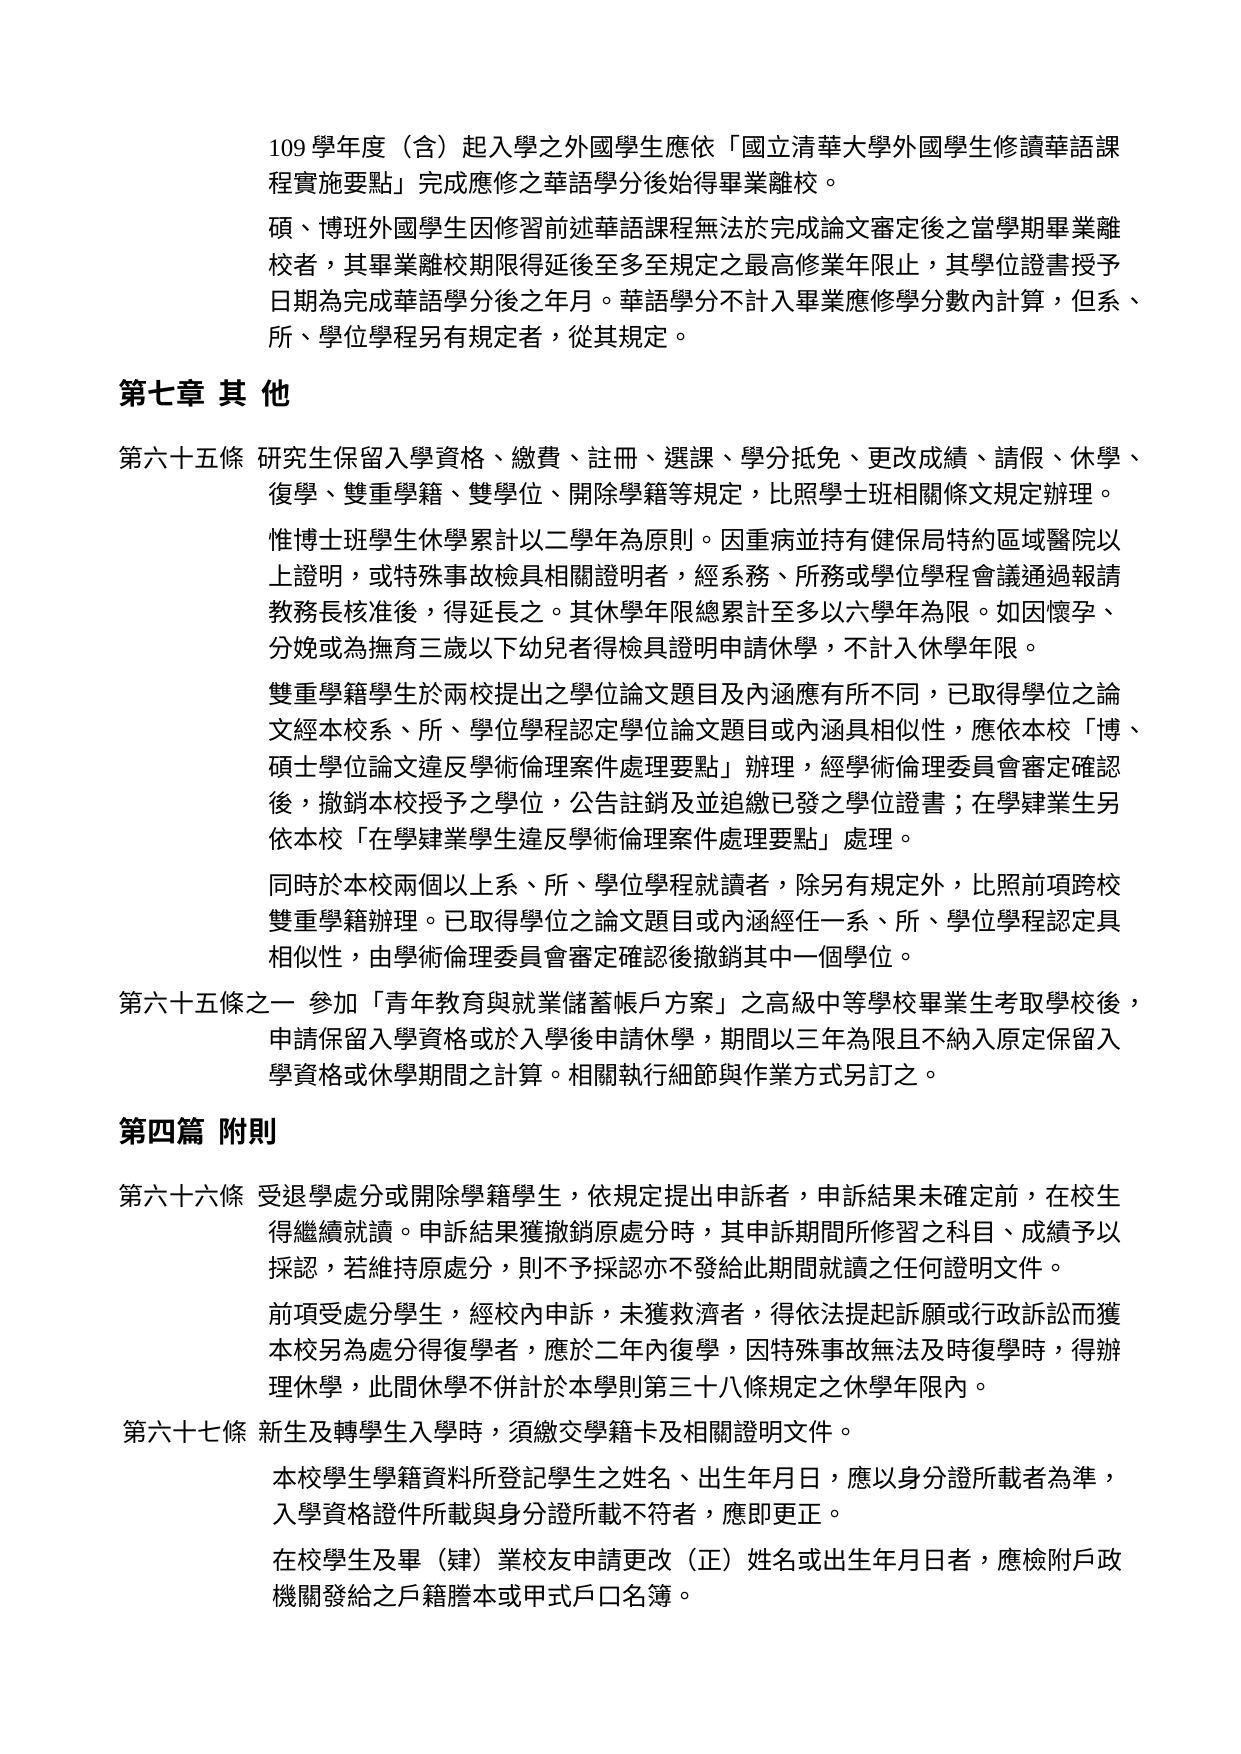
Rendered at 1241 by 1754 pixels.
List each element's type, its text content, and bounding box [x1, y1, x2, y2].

text 本校學生學籍資料所登記學生之姓名、出生年月日，應以身分證所載者為準，入學資格證件所載與身分證所載不符者，應即更正。 [272, 1458, 1122, 1531]
text 前項受處分學生，經校內申訴，未獲救濟者，得依法提起訴願或行政訴訟而獲本校另為處分得復學者，應於二年內復學，因特殊事故無法及時復學時，得辦理休學，此間休學不併計於本學則第三十八條規定之休學年限內。 [268, 1294, 1122, 1403]
text 在校學生及畢（肄）業校友申請更改（正）姓名或出生年月日者，應檢附戶政機關發給之戶籍謄本或甲式戶口名簿。 [272, 1540, 1122, 1613]
text 第四篇 附則 [118, 1092, 1122, 1167]
text 109學年度（含）起入學之外國學生應依「國立清華大學外國學生修讀華語課程實施要點」完成應修之華語學分後始得畢業離校。 [268, 127, 1122, 199]
text 同時於本校兩個以上系、所、學位學程就讀者，除另有規定外，比照前項跨校雙重學籍辦理。已取得學位之論文題目或內涵經任一系、所、學位學程認定具相似性，由學術倫理委員會審定確認後撤銷其中一個學位。 [268, 865, 1122, 974]
text 第六十六條 受退學處分或開除學籍學生，依規定提出申訴者，申訴結果未確定前，在校生得繼續就讀。申訴結果獲撤銷原處分時，其申訴期間所修習之科目、成績予以採認，若維持原處分，則不予採認亦不發給此期間就讀之任何證明文件。 [118, 1176, 1122, 1285]
text 惟博士班學生休學累計以二學年為原則。因重病並持有健保局特約區域醫院以上證明，或特殊事故檢具相關證明者，經系務、所務或學位學程會議通過報請教務長核准後，得延長之。其休學年限總累計至多以六學年為限。如因懷孕、分娩或為撫育三歲以下幼兒者得檢具證明申請休學，不計入休學年限。 [268, 520, 1122, 665]
text 第七章 其 他 [118, 354, 1122, 429]
text 碩、博班外國學生因修習前述華語課程無法於完成論文審定後之當學期畢業離校者，其畢業離校期限得延後至多至規定之最高修業年限止，其學位證書授予日期為完成華語學分後之年月。華語學分不計入畢業應修學分數內計算，但系、所、學位學程另有規定者，從其規定。 [268, 209, 1122, 354]
text 雙重學籍學生於兩校提出之學位論文題目及內涵應有所不同，已取得學位之論文經本校系、所、學位學程認定學位論文題目或內涵具相似性，應依本校「博、碩士學位論文違反學術倫理案件處理要點」辦理，經學術倫理委員會審定確認後，撤銷本校授予之學位，公告註銷及並追繳已發之學位證書；在學肄業生另依本校「在學肄業學生違反學術倫理案件處理要點」處理。 [268, 674, 1122, 856]
text 第六十五條之一 參加「青年教育與就業儲蓄帳戶方案」之高級中等學校畢業生考取學校後，申請保留入學資格或於入學後申請休學，期間以三年為限且不納入原定保留入學資格或休學期間之計算。相關執行細節與作業方式另訂之。 [118, 983, 1122, 1092]
text 第六十五條 研究生保留入學資格、繳費、註冊、選課、學分抵免、更改成績、請假、休學、復學、雙重學籍、雙學位、開除學籍等規定，比照學士班相關條文規定辦理。 [118, 438, 1122, 511]
text 第六十七條 新生及轉學生入學時，須繳交學籍卡及相關證明文件。 [122, 1413, 1122, 1449]
